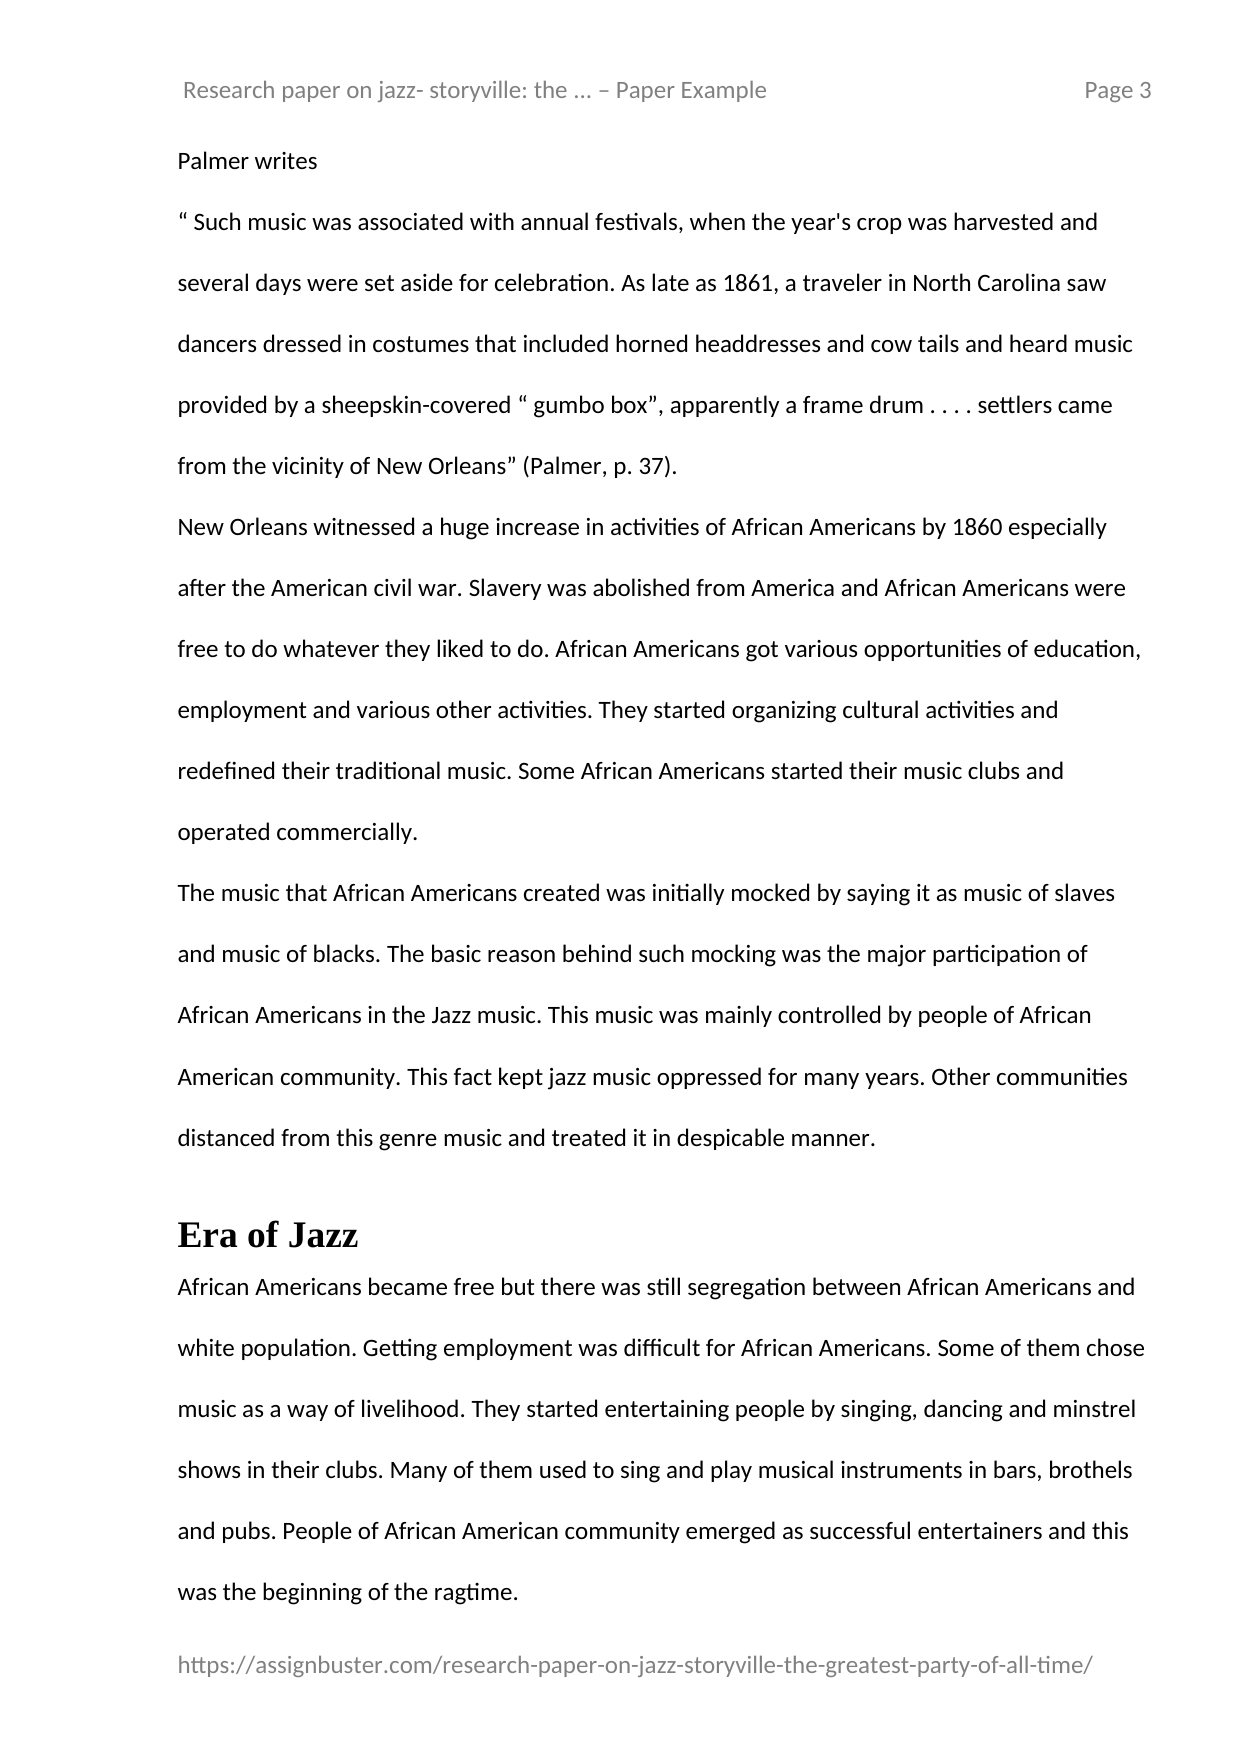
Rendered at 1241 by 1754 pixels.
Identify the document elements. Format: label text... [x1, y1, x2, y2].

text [177, 1271, 1152, 1607]
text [177, 145, 1152, 1152]
subtitle Era of Jazz [177, 1212, 1152, 1255]
